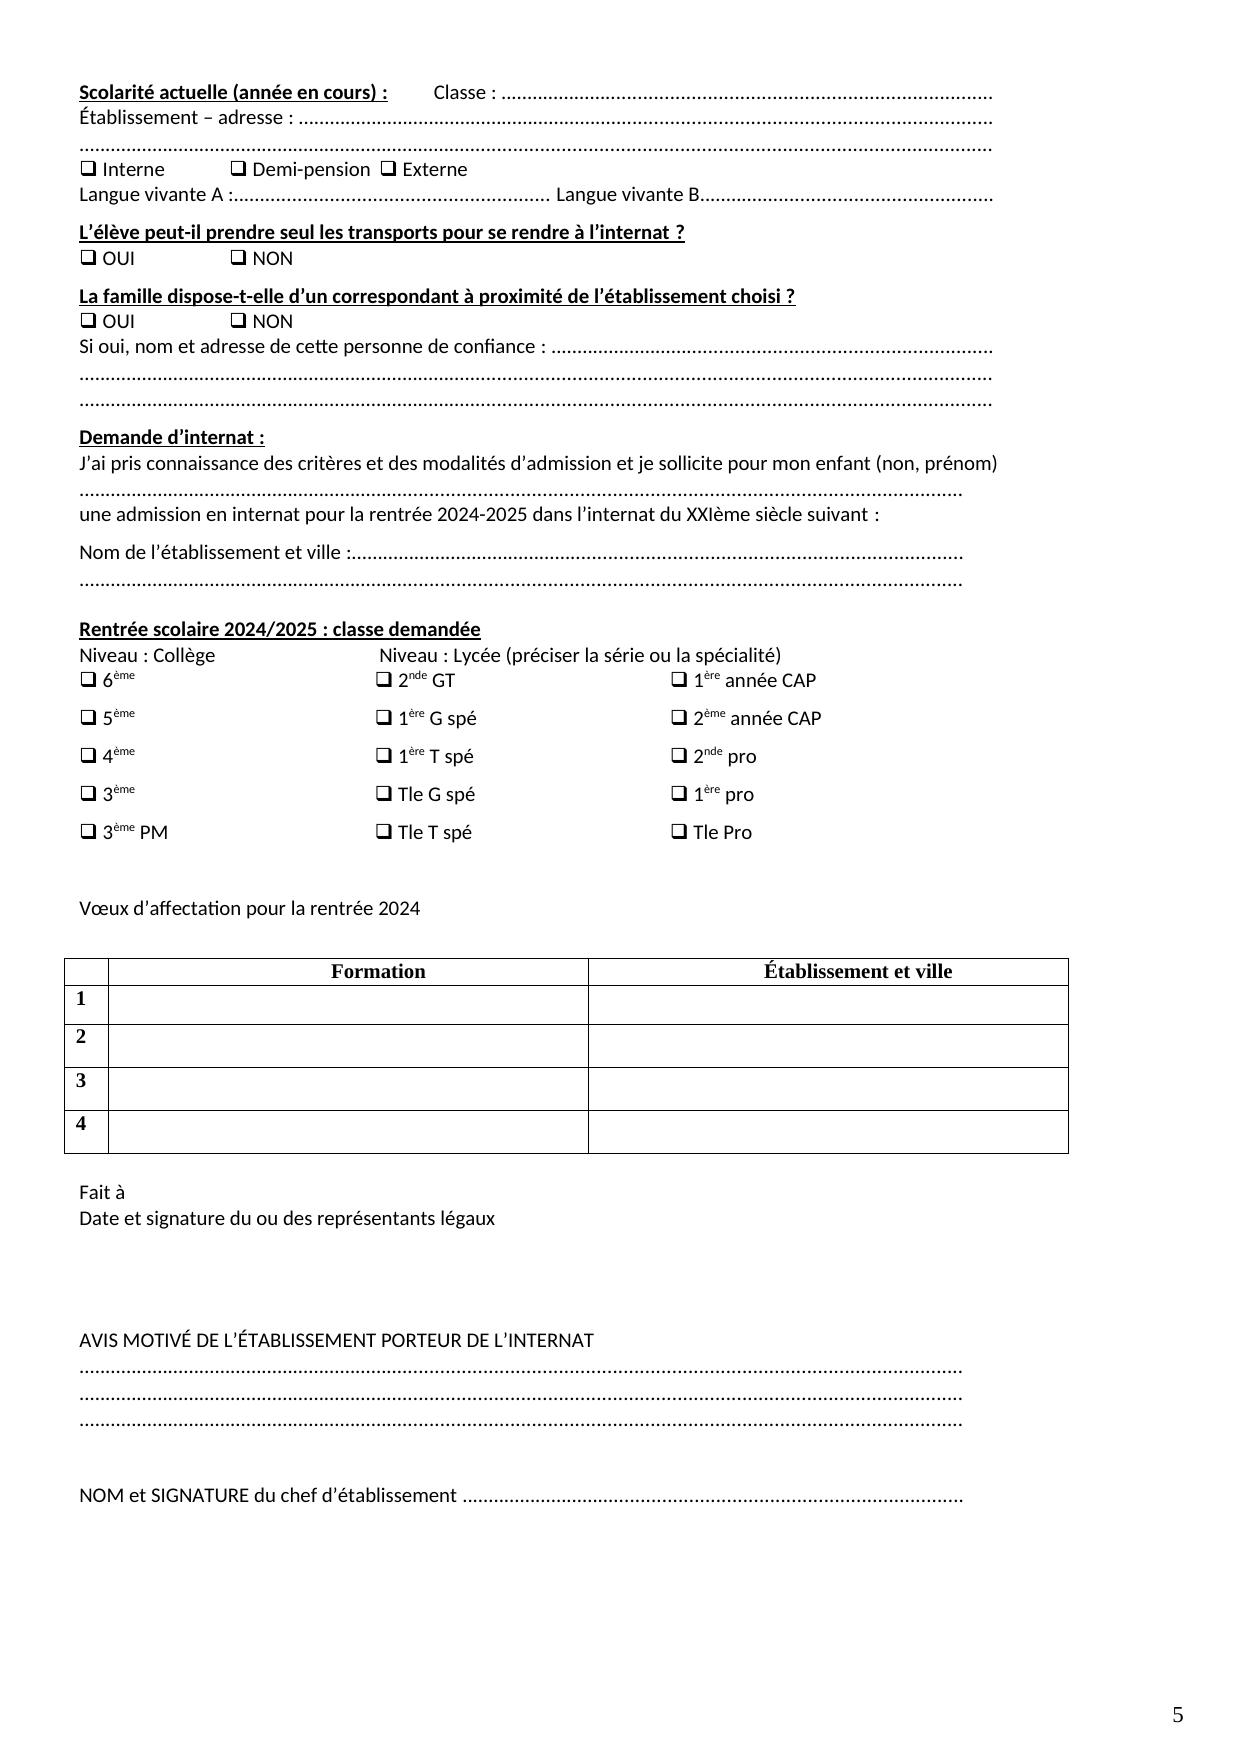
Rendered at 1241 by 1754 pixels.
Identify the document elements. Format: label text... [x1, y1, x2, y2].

text Nom de l’établissement et ville : [79, 539, 1240, 565]
table_cell [109, 986, 588, 1023]
text Rentrée scolaire 2024/2025 : classe demandée [79, 617, 1240, 642]
text 3ème PM Tle T spé Tle Pro [79, 819, 1240, 844]
text Date et signature du ou des représentants légaux [79, 1205, 1240, 1230]
text Niveau : Collège Niveau : Lycée (préciser la série ou la spécialité) [79, 642, 1240, 667]
text Langue vivante A : Langue vivante B [79, 182, 1240, 207]
table_cell [589, 1025, 1068, 1067]
text 3ème Tle G spé 1ère pro [79, 781, 1240, 807]
text Fait à [79, 1179, 1240, 1205]
table_cell [109, 1111, 588, 1153]
text Vœux d’affectation pour la rentrée 2024 [79, 895, 1240, 920]
table_header [65, 959, 108, 985]
table_cell 1 [65, 986, 108, 1023]
text La famille dispose-t-elle d’un correspondant à proximité de l’établissement choisi ? [79, 283, 1183, 308]
text Scolarité actuelle (année en cours) : Classe : [79, 79, 1240, 104]
table_cell [589, 1068, 1068, 1110]
text AVIS MOTIVÉ DE L’ÉTABLISSEMENT PORTEUR DE L’INTERNAT [79, 1327, 1240, 1352]
text 4ème 1ère T spé 2nde pro [79, 743, 1240, 769]
text une admission en internat pour la rentrée 2024-2025 dans l’internat du XXIème siècle suivant : [79, 502, 1240, 527]
text Si oui, nom et adresse de cette personne de confiance : [79, 334, 1183, 359]
table_cell 2 [65, 1025, 108, 1067]
table_cell 4 [65, 1111, 108, 1153]
text L’élève peut-il prendre seul les transports pour se rendre à l’internat ? [79, 219, 1183, 245]
table_cell [109, 1025, 588, 1067]
text OUI NON [79, 245, 1183, 270]
table_cell [589, 986, 1068, 1023]
table_cell 3 [65, 1068, 108, 1110]
text NOM et SIGNATURE du chef d’établissement [79, 1482, 1240, 1508]
text Interne Demi-pension Externe [79, 156, 1240, 182]
table_cell [589, 1111, 1068, 1153]
table_cell [109, 1068, 588, 1110]
text Demande d’internat : [79, 424, 1240, 450]
text Établissement – adresse : [79, 104, 1240, 130]
text 6ème 2nde GT 1ère année CAP [79, 667, 1240, 693]
text 5ème 1ère G spé 2ème année CAP [79, 705, 1240, 731]
table_header Établissement et ville [589, 959, 1068, 985]
text OUI NON [79, 308, 1183, 334]
table_header Formation [109, 959, 588, 985]
text J’ai pris connaissance des critères et des modalités d’admission et je sollicite pour mon enfant (non, prénom) [79, 450, 1240, 475]
